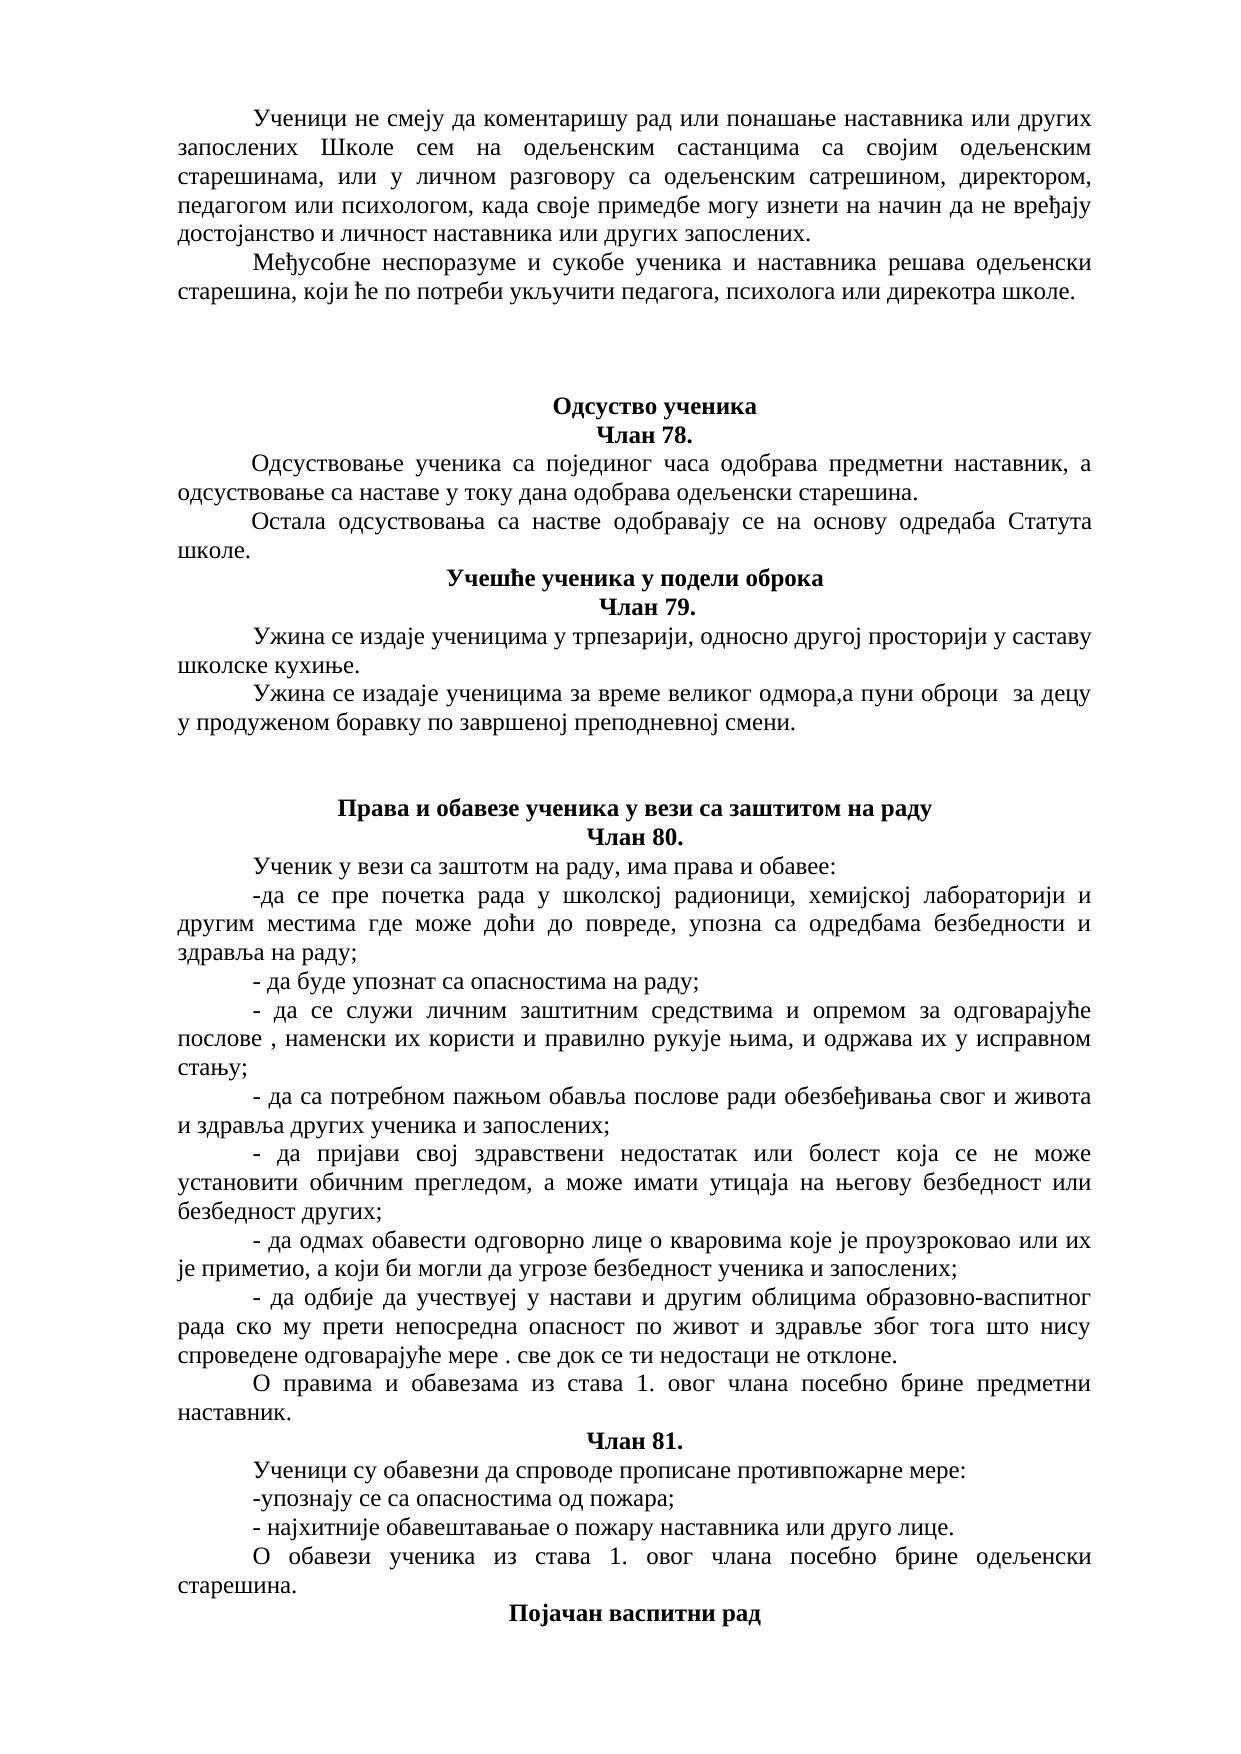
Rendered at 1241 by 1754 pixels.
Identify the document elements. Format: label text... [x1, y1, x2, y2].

text Учешће ученика у подели оброка [177, 563, 1092, 592]
text - да одбије да учествуеј у настави и другим облицима образовно-васпитног рада ско му прети непосредна опасност по живот и здравље због тога што нису спроведене одговарајуће мере . све док се ти недостаци не отклоне. [177, 1282, 1092, 1368]
text Члан 79. [177, 592, 1092, 621]
text -да се пре почетка рада у школској радионици, хемијској лабораторији и другим местима где може доћи до повреде, упозна са одредбама безбедности и здравља на раду; [177, 880, 1092, 966]
text Права и обавезе ученика у вези са заштитом на раду [177, 793, 1092, 822]
text Ужина се издаје ученицима у трпезарији, односно другој просторији у саставу школске кухиње. [177, 621, 1092, 678]
text Члан 78. [177, 420, 1092, 448]
text Одсуство ученика [177, 391, 1092, 420]
text Ученик у вези са заштотм на раду, има права и обавее: [177, 851, 1092, 880]
text - да се служи личним заштитним средствима и опремом за одговарајуће послове , наменски их користи и правилно рукује њима, и одржава их у исправном стању; [177, 995, 1092, 1081]
text Ученици су обавезни да спроводе прописане противпожарне мере: [177, 1455, 1092, 1483]
text Ученици не смеју да коментаришу рад или понашање наставника или других запослених Школе сем на одељенским састанцима са својим одељенским старешинама, или у личном разговору са одељенским сатрешином, директором, педагогом или психологом, када своје примедбе могу изнети на начин да не вређају достојанство и личност наставника или других запослених. [177, 103, 1092, 247]
text - да одмах обавести одговорно лице о кваровима које је проузроковао или их је приметио, а који би могли да угрозе безбедност ученика и запослених; [177, 1225, 1092, 1282]
text - да пријави свој здравствени недостатак или болест која се не може установити обичним прегледом, а може имати утицаја на његову безбедност или безбедност других; [177, 1138, 1092, 1225]
text Остала одсуствовања са настве одобравају се на основу одредаба Статута школе. [177, 506, 1092, 563]
text -упознају се са опасностима од пожара; [177, 1483, 1092, 1512]
text Међусобне неспоразуме и сукобе ученика и наставника решава одељенски старешина, који ће по потреби укључити педагога, психолога или дирекотра школе. [177, 247, 1092, 305]
text О обавези ученика из става 1. овог члана посебно брине одељенски старешина. [177, 1541, 1092, 1598]
text Одсуствовање ученика са појединог часа одобрава предметни наставник, а одсуствовање са наставе у току дана одобрава одељенски старешина. [177, 448, 1092, 506]
text - да са потребном пажњом обавља послове ради обезбеђивања свог и живота и здравља других ученика и запослених; [177, 1081, 1092, 1138]
text - најхитније обавештавањае о пожару наставника или друго лице. [177, 1512, 1092, 1541]
text - да буде упознат са опасностима на раду; [177, 966, 1092, 995]
text Ужина се изадаје ученицима за време великог одмора,а пуни оброци за децу у продуженом боравку по завршеној преподневној смени. [177, 678, 1092, 736]
text Члан 81. [177, 1426, 1092, 1455]
text Члан 80. [177, 822, 1092, 851]
text О правима и обавезама из става 1. овог члана посебно брине предметни наставник. [177, 1368, 1092, 1426]
text Појачан васпитни рад [177, 1598, 1092, 1627]
